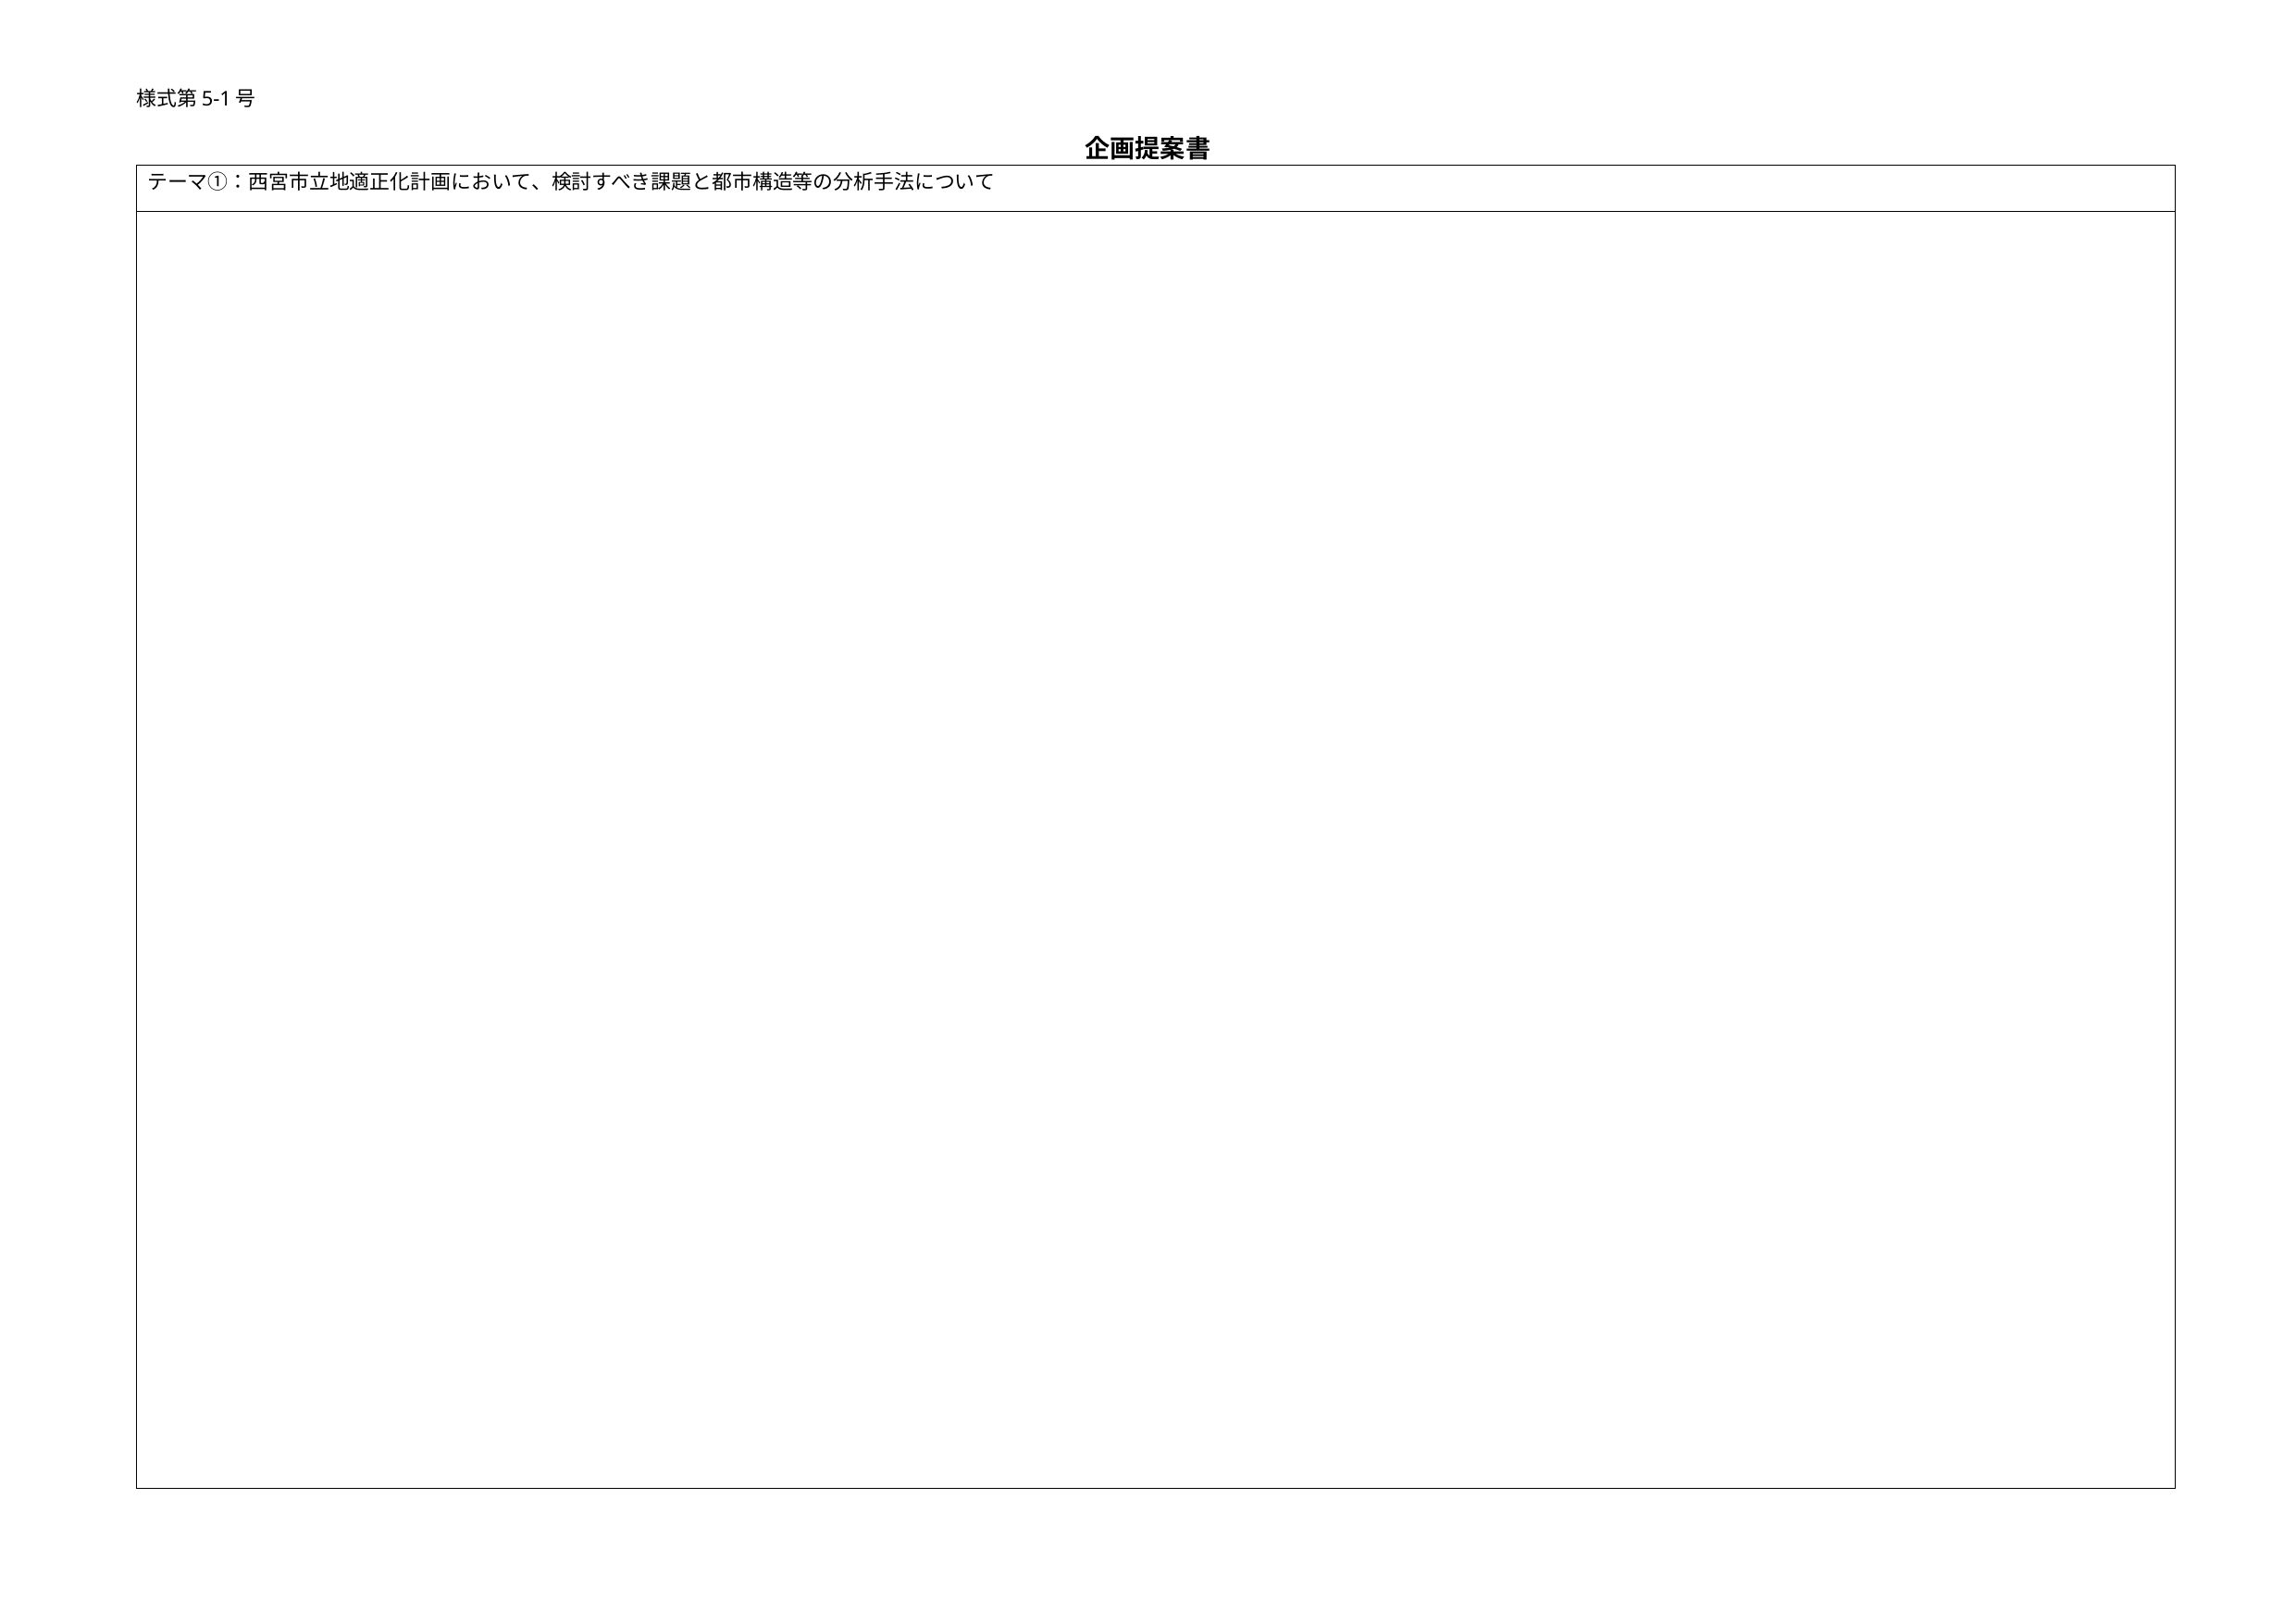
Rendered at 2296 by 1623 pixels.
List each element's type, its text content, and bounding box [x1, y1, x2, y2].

table_cell [137, 212, 2175, 1488]
table_header テーマ①：西宮市立地適正化計画において、検討すべき課題と都市構造等の分析手法について [137, 166, 2175, 211]
text 企画提案書 [137, 129, 2159, 165]
